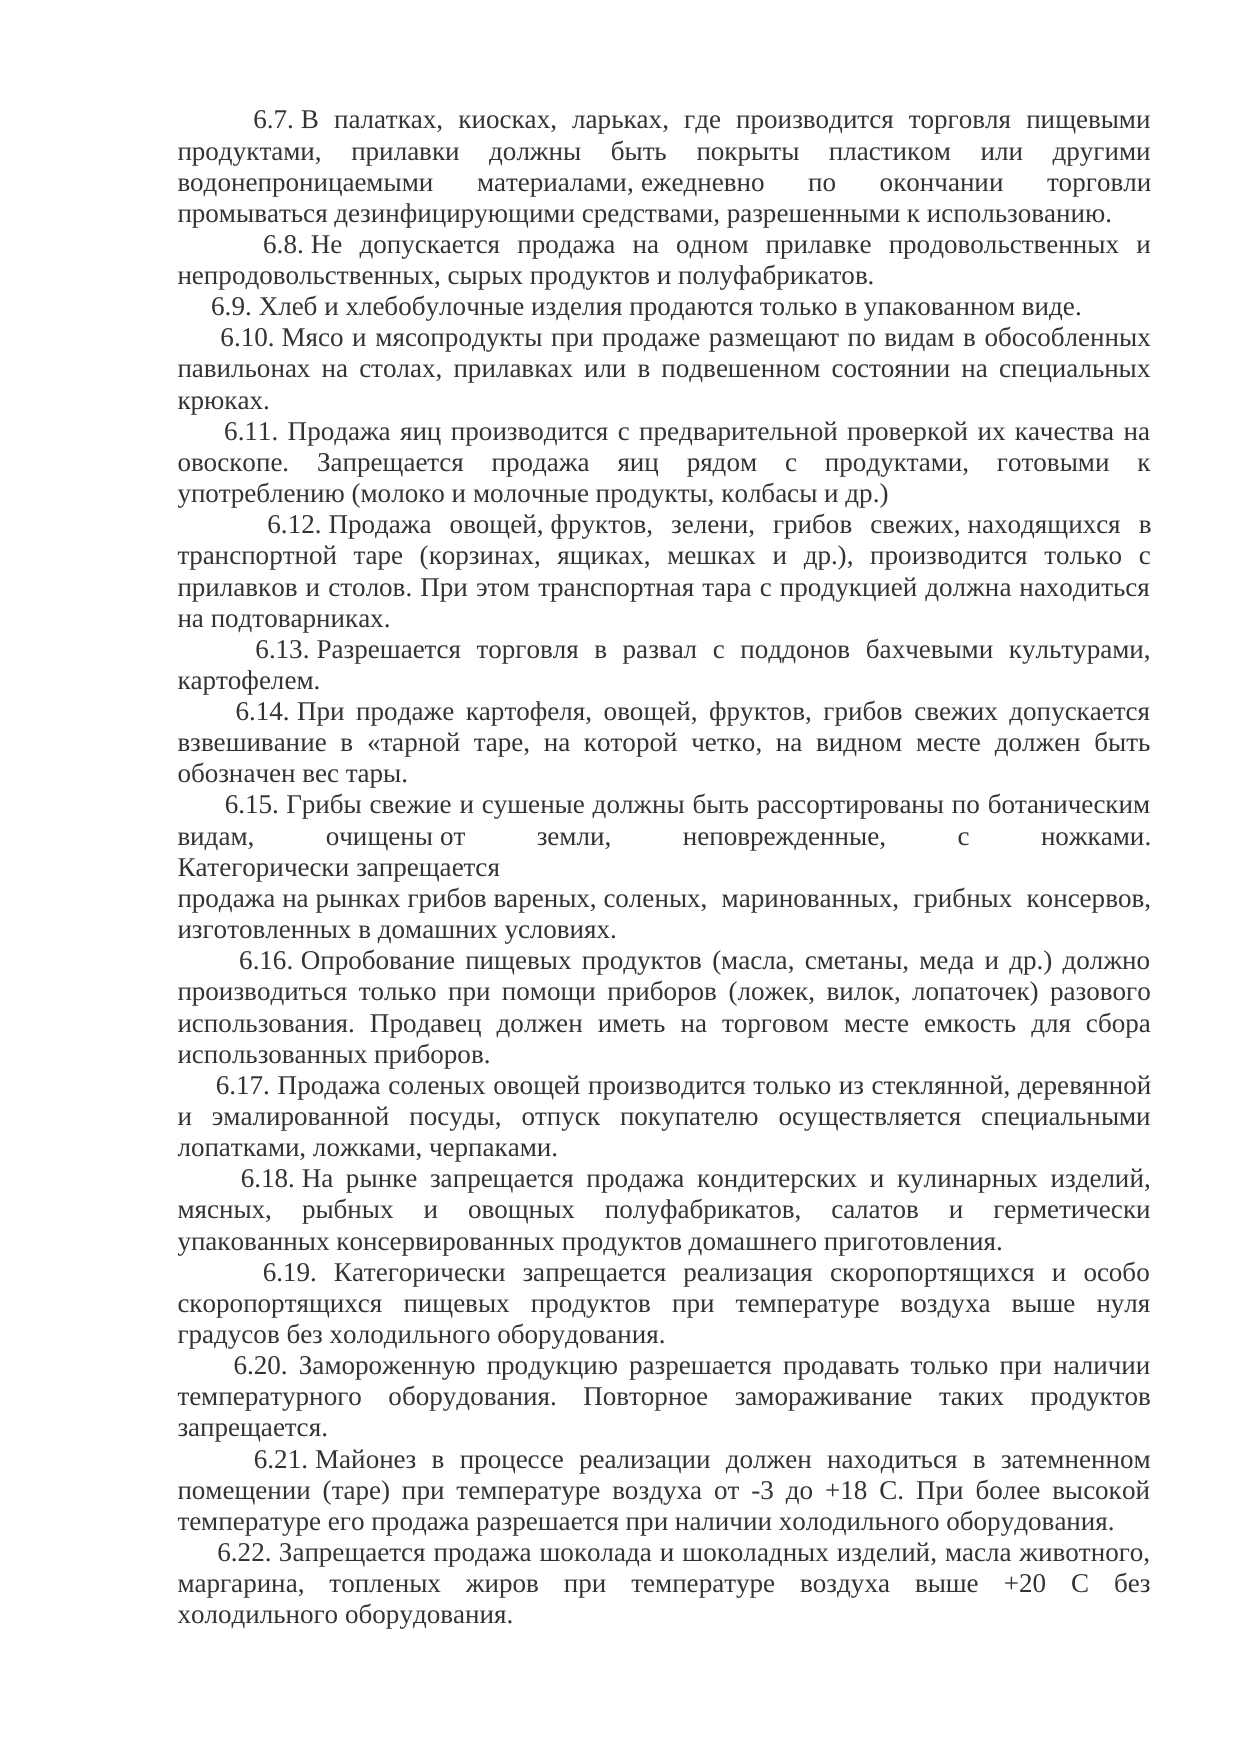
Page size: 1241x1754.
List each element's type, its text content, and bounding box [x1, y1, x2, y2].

text 6.10. Мясо и мясопродукты при продаже размещают по видам в обособленных павильонах на столах, прилавках или в подвешенном состоянии на специальных крюках. [177, 321, 1152, 415]
text 6.20. Замороженную продукцию разрешается продавать только при наличии температурного оборудования. Повторное замораживание таких продуктов запрещается. [177, 1349, 1152, 1443]
text 6.17. Продажа соленых овощей производится только из стеклянной, деревянной и эмалированной посуды, отпуск покупателю осуществляется специальными лопатками, ложками, черпаками. [177, 1069, 1152, 1162]
text продажа на рынках грибов вареных, соленых, маринованных, грибных консервов, изготовленных в домашних условиях. [177, 882, 1152, 944]
text 6.7. В палатках, киосках, ларьках, где производится торговля пищевыми продуктами, прилавки должны быть покрыты пластиком или другими водонепроницаемыми материалами, ежедневно по окончании торговли промываться дезинфицирующими средствами, разрешенными к использованию. [177, 103, 1152, 228]
text 6.16. Опробование пищевых продуктов (масла, сметаны, меда и др.) должно производиться только при помощи приборов (ложек, вилок, лопаточек) разового использования. Продавец должен иметь на торговом месте емкость для сбора использованных приборов. [177, 944, 1152, 1069]
text 6.12. Продажа овощей, фруктов, зелени, грибов свежих, находящихся в транспортной таре (корзинах, ящиках, мешках и др.), производится только с прилавков и столов. При этом транспортная тара с продукцией должна находиться на подтоварниках. [177, 508, 1152, 633]
text 6.8. Не допускается продажа на одном прилавке продовольственных и непродовольственных, сырых продуктов и полуфабрикатов. [177, 228, 1152, 290]
text 6.14. При продаже картофеля, овощей, фруктов, грибов свежих допускается взвешивание в «тарной таре, на которой четко, на видном месте должен быть обозначен вес тары. [177, 695, 1152, 789]
text 6.22. Запрещается продажа шоколада и шоколадных изделий, масла животного, маргарина, топленых жиров при температуре воздуха выше +20 С без холодильного оборудования. [177, 1536, 1152, 1629]
text 6.15. Грибы свежие и сушеные должны быть рассортированы по ботаническим видам, очищены от земли, неповрежденные, с ножками. Категорически запрещается [177, 789, 1152, 882]
text 6.21. Майонез в процессе реализации должен находиться в затемненном помещении (таре) при температуре воздуха от -3 до +18 С. При более высокой температуре его продажа разрешается при наличии холодильного оборудования. [177, 1443, 1152, 1536]
text 6.13. Разрешается торговля в развал с поддонов бахчевыми культурами, картофелем. [177, 633, 1152, 695]
text 6.9. Хлеб и хлебобулочные изделия продаются только в упакованном виде. [177, 290, 1152, 321]
text 6.18. На рынке запрещается продажа кондитерских и кулинарных изделий, мясных, рыбных и овощных полуфабрикатов, салатов и герметически упакованных консервированных продуктов домашнего приготовления. [177, 1162, 1152, 1256]
text 6.11. Продажа яиц производится с предварительной проверкой их качества на овоскопе. Запрещается продажа яиц рядом с продуктами, готовыми к употреблению (молоко и молочные продукты, колбасы и др.) [177, 415, 1152, 508]
text 6.19. Категорически запрещается реализация скоропортящихся и особо скоропортящихся пищевых продуктов при температуре воздуха выше нуля градусов без холодильного оборудования. [177, 1256, 1152, 1349]
